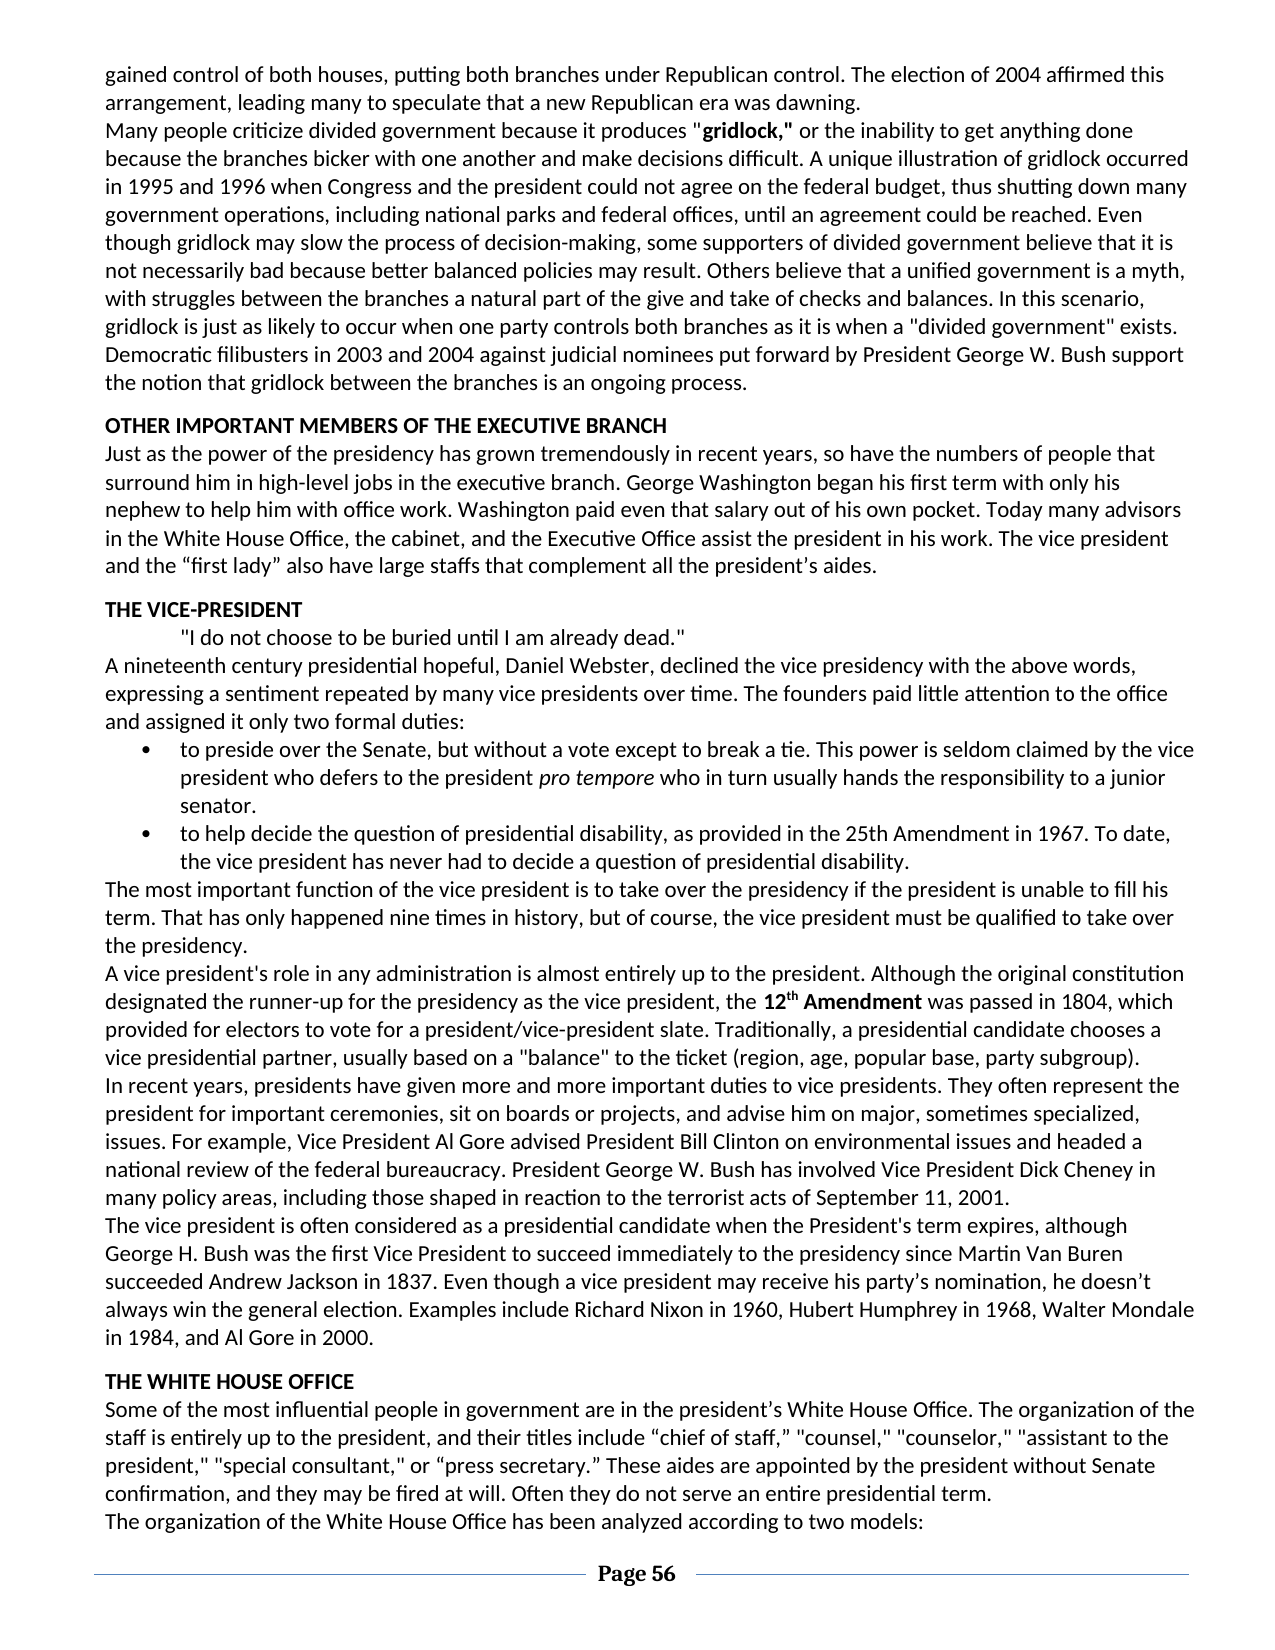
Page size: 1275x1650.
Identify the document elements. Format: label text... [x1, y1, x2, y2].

list to preside over the Senate, but without a vote except to break a tie. This power is seldom claimed by the vice president who defers to the president pro tempore who in turn usually hands the responsibility to a junior senator. [142, 735, 1200, 819]
text THE WHITE HOUSE OFFICE [105, 1367, 1200, 1395]
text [105, 60, 1200, 116]
list to help decide the question of presidential disability, as provided in the 25th Amendment in 1967. To date, the vice president has never had to decide a question of presidential disability. [142, 819, 1200, 875]
text Many people criticize divided government because it produces "gridlock," or the inability to get anything done because the branches bicker with one another and make decisions difficult. A unique illustration of gridlock occurred in 1995 and 1996 when Congress and the president could not agree on the federal budget, thus shutting down many government operations, including national parks and federal offices, until an agreement could be reached. Even though gridlock may slow the process of decision-making, some supporters of divided government believe that it is not necessarily bad because better balanced policies may result. Others believe that a unified government is a myth, with struggles between the branches a natural part of the give and take of checks and balances. In this scenario, gridlock is just as likely to occur when one party controls both branches as it is when a "divided government" exists. Democratic filibusters in 2003 and 2004 against judicial nominees put forward by President George W. Bush support the notion that gridlock between the branches is an ongoing process. [105, 116, 1200, 396]
subtitle THE VICE-PRESIDENT [105, 595, 1200, 623]
text OTHER IMPORTANT MEMBERS OF THE EXECUTIVE BRANCH [105, 412, 1200, 439]
text Just as the power of the presidency has grown tremendously in recent years, so have the numbers of people that surround him in high-level jobs in the executive branch. George Washington began his first term with only his nephew to help him with office work. Washington paid even that salary out of his own pocket. Today many advisors in the White House Office, the cabinet, and the Executive Office assist the president in his work. The vice president and the “first lady” also have large staffs that complement all the president’s aides. [105, 439, 1200, 580]
text The most important function of the vice president is to take over the presidency if the president is unable to fill his term. That has only happened nine times in history, but of course, the vice president must be qualified to take over the presidency. [105, 875, 1200, 959]
text The organization of the White House Office has been analyzed according to two models: [105, 1507, 1200, 1535]
text "I do not choose to be buried until I am already dead." [105, 623, 1200, 651]
text In recent years, presidents have given more and more important duties to vice presidents. They often represent the president for important ceremonies, sit on boards or projects, and advise him on major, sometimes specialized, issues. For example, Vice President Al Gore advised President Bill Clinton on environmental issues and headed a national review of the federal bureaucracy. President George W. Bush has involved Vice President Dick Cheney in many policy areas, including those shaped in reaction to the terrorist acts of September 11, 2001. [105, 1071, 1200, 1211]
text The vice president is often considered as a presidential candidate when the President's term expires, although George H. Bush was the first Vice President to succeed immediately to the presidency since Martin Van Buren succeeded Andrew Jackson in 1837. Even though a vice president may receive his party’s nomination, he doesn’t always win the general election. Examples include Richard Nixon in 1960, Hubert Humphrey in 1968, Walter Mondale in 1984, and Al Gore in 2000. [105, 1211, 1200, 1352]
text A vice president's role in any administration is almost entirely up to the president. Although the original constitution designated the runner-up for the presidency as the vice president, the 12th Amendment was passed in 1804, which provided for electors to vote for a president/vice-president slate. Traditionally, a presidential candidate chooses a vice presidential partner, usually based on a "balance" to the ticket (region, age, popular base, party subgroup). [105, 959, 1200, 1071]
text Some of the most influential people in government are in the president’s White House Office. The organization of the staff is entirely up to the president, and their titles include “chief of staff,” "counsel," "counselor," "assistant to the president," "special consultant," or “press secretary.” These aides are appointed by the president without Senate confirmation, and they may be fired at will. Often they do not serve an entire presidential term. [105, 1395, 1200, 1507]
text A nineteenth century presidential hopeful, Daniel Webster, declined the vice presidency with the above words, expressing a sentiment repeated by many vice presidents over time. The founders paid little attention to the office and assigned it only two formal duties: [105, 651, 1200, 735]
